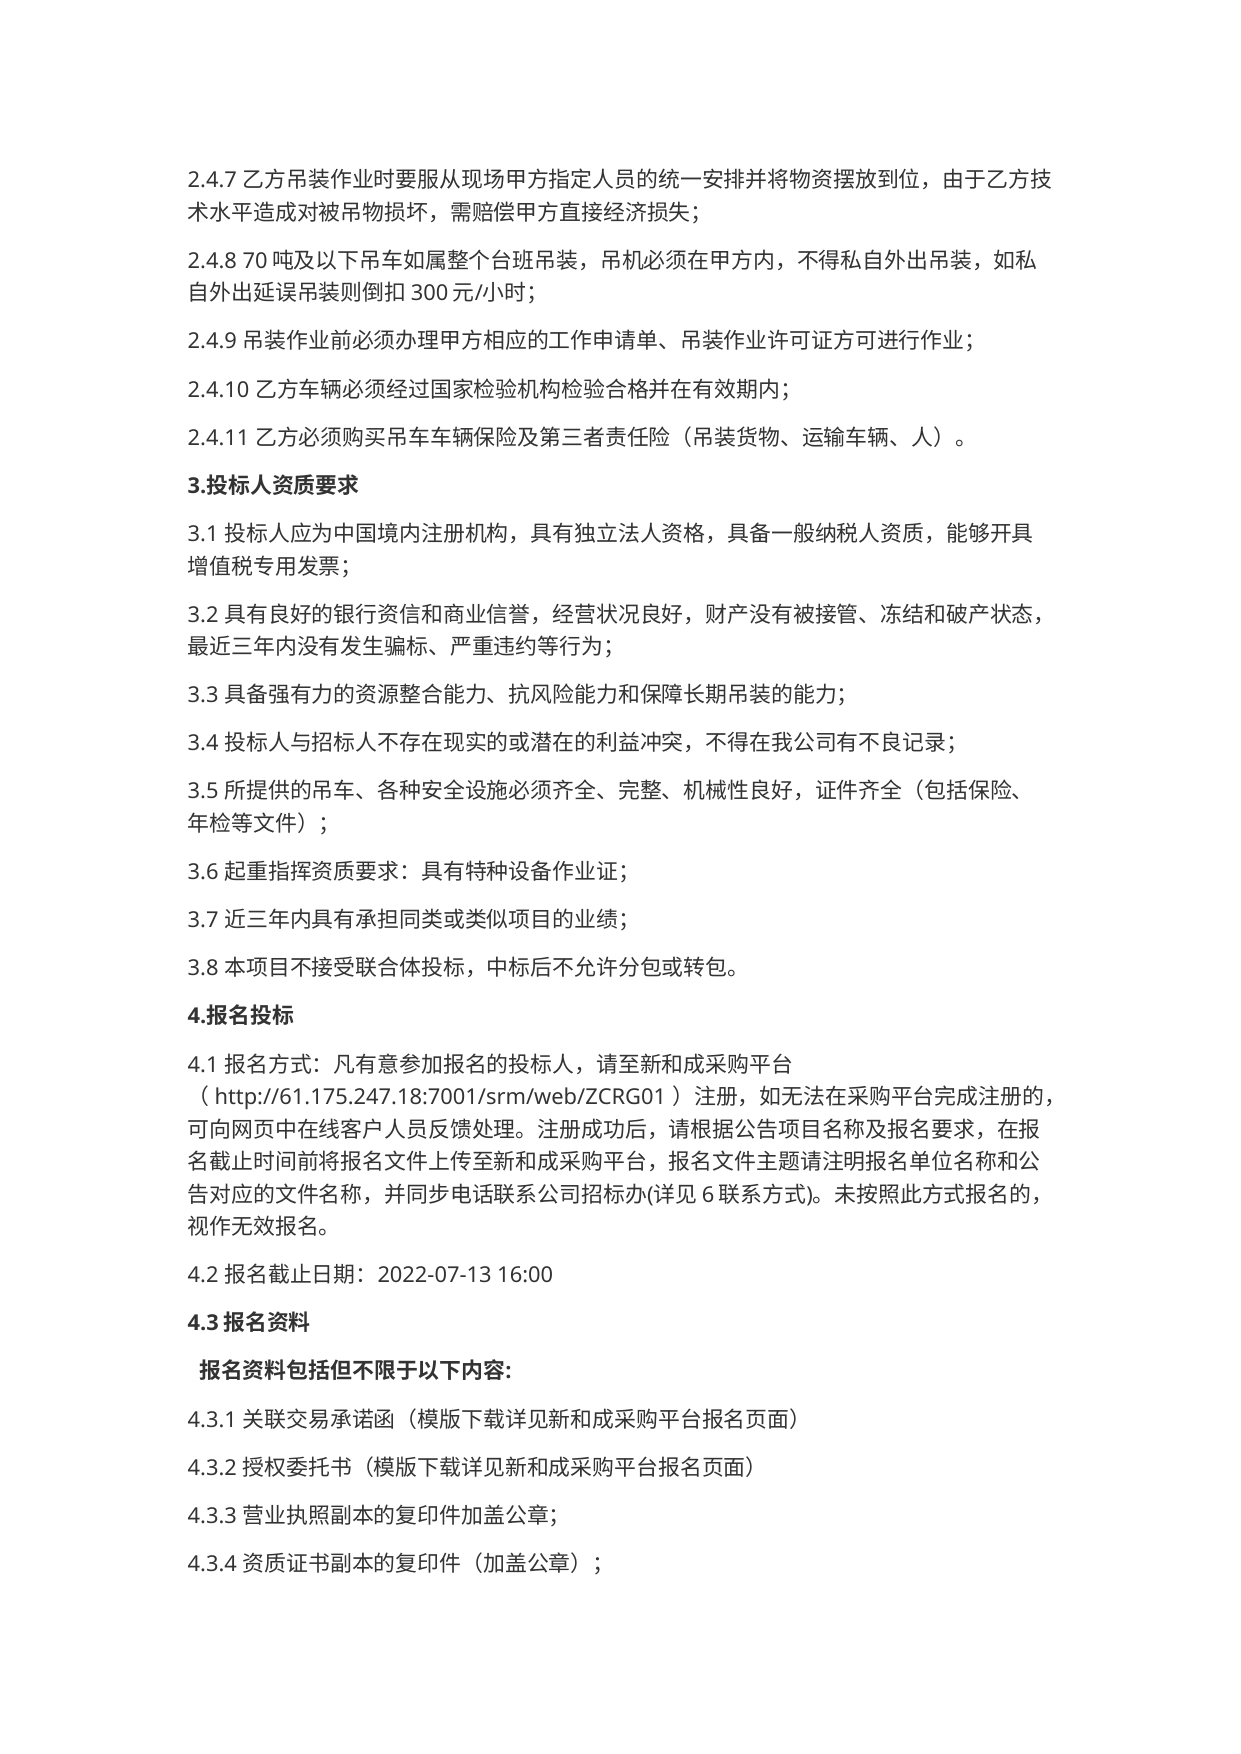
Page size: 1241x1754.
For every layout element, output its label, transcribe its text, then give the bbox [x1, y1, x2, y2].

text 2.4.7 乙方吊装作业时要服从现场甲方指定人员的统一安排并将物资摆放到位，由于乙方技术水平造成对被吊物损坏，需赔偿甲方直接经济损失； [187, 162, 1053, 227]
text 2.4.9 吊装作业前必须办理甲方相应的工作申请单、吊装作业许可证方可进行作业； [187, 323, 1053, 356]
text 2.4.11 乙方必须购买吊车车辆保险及第三者责任险（吊装货物、运输车辆、人）。 [187, 419, 1053, 452]
text 4.3.1 关联交易承诺函（模版下载详见新和成采购平台报名页面） [187, 1401, 1053, 1434]
text 3.6 起重指挥资质要求：具有特种设备作业证； [187, 854, 1053, 886]
text 3.投标人资质要求 [187, 468, 1053, 500]
text 4.3.2 授权委托书（模版下载详见新和成采购平台报名页面） [187, 1449, 1053, 1482]
text 4.3报名资料 [187, 1305, 1053, 1338]
text 4.1 报名方式：凡有意参加报名的投标人，请至新和成采购平台（ http://61.175.247.18:7001/srm/web/ZCRG01 ）注册，如无法在采购平台完成注册的，可向网页中在线客户人员反馈处理。注册成功后，请根据公告项目名称及报名要求，在报名截止时间前将报名文件上传至新和成采购平台，报名文件主题请注明报名单位名称和公告对应的文件名称，并同步电话联系公司招标办(详见6联系方式)。未按照此方式报名的，视作无效报名。 [187, 1046, 1053, 1241]
text 报名资料包括但不限于以下内容: [187, 1353, 1053, 1386]
text 4.3.3 营业执照副本的复印件加盖公章； [187, 1498, 1053, 1530]
text 4.2 报名截止日期：2022-07-13 16:00 [187, 1257, 1053, 1289]
text 3.5 所提供的吊车、各种安全设施必须齐全、完整、机械性良好，证件齐全（包括保险、年检等文件）； [187, 773, 1053, 838]
text 3.1 投标人应为中国境内注册机构，具有独立法人资格，具备一般纳税人资质，能够开具增值税专用发票； [187, 516, 1053, 581]
text 3.4 投标人与招标人不存在现实的或潜在的利益冲突，不得在我公司有不良记录； [187, 725, 1053, 758]
text 4.3.4 资质证书副本的复印件（加盖公章）； [187, 1546, 1053, 1578]
text 3.3 具备强有力的资源整合能力、抗风险能力和保障长期吊装的能力； [187, 677, 1053, 709]
text 2.4.10 乙方车辆必须经过国家检验机构检验合格并在有效期内； [187, 371, 1053, 404]
text 4.报名投标 [187, 998, 1053, 1031]
text 3.7 近三年内具有承担同类或类似项目的业绩； [187, 902, 1053, 934]
text 2.4.8 70吨及以下吊车如属整个台班吊装，吊机必须在甲方内，不得私自外出吊装，如私自外出延误吊装则倒扣300元/小时； [187, 243, 1053, 308]
text 3.8 本项目不接受联合体投标，中标后不允许分包或转包。 [187, 950, 1053, 983]
text 3.2 具有良好的银行资信和商业信誉，经营状况良好，财产没有被接管、冻结和破产状态，最近三年内没有发生骗标、严重违约等行为； [187, 596, 1053, 661]
